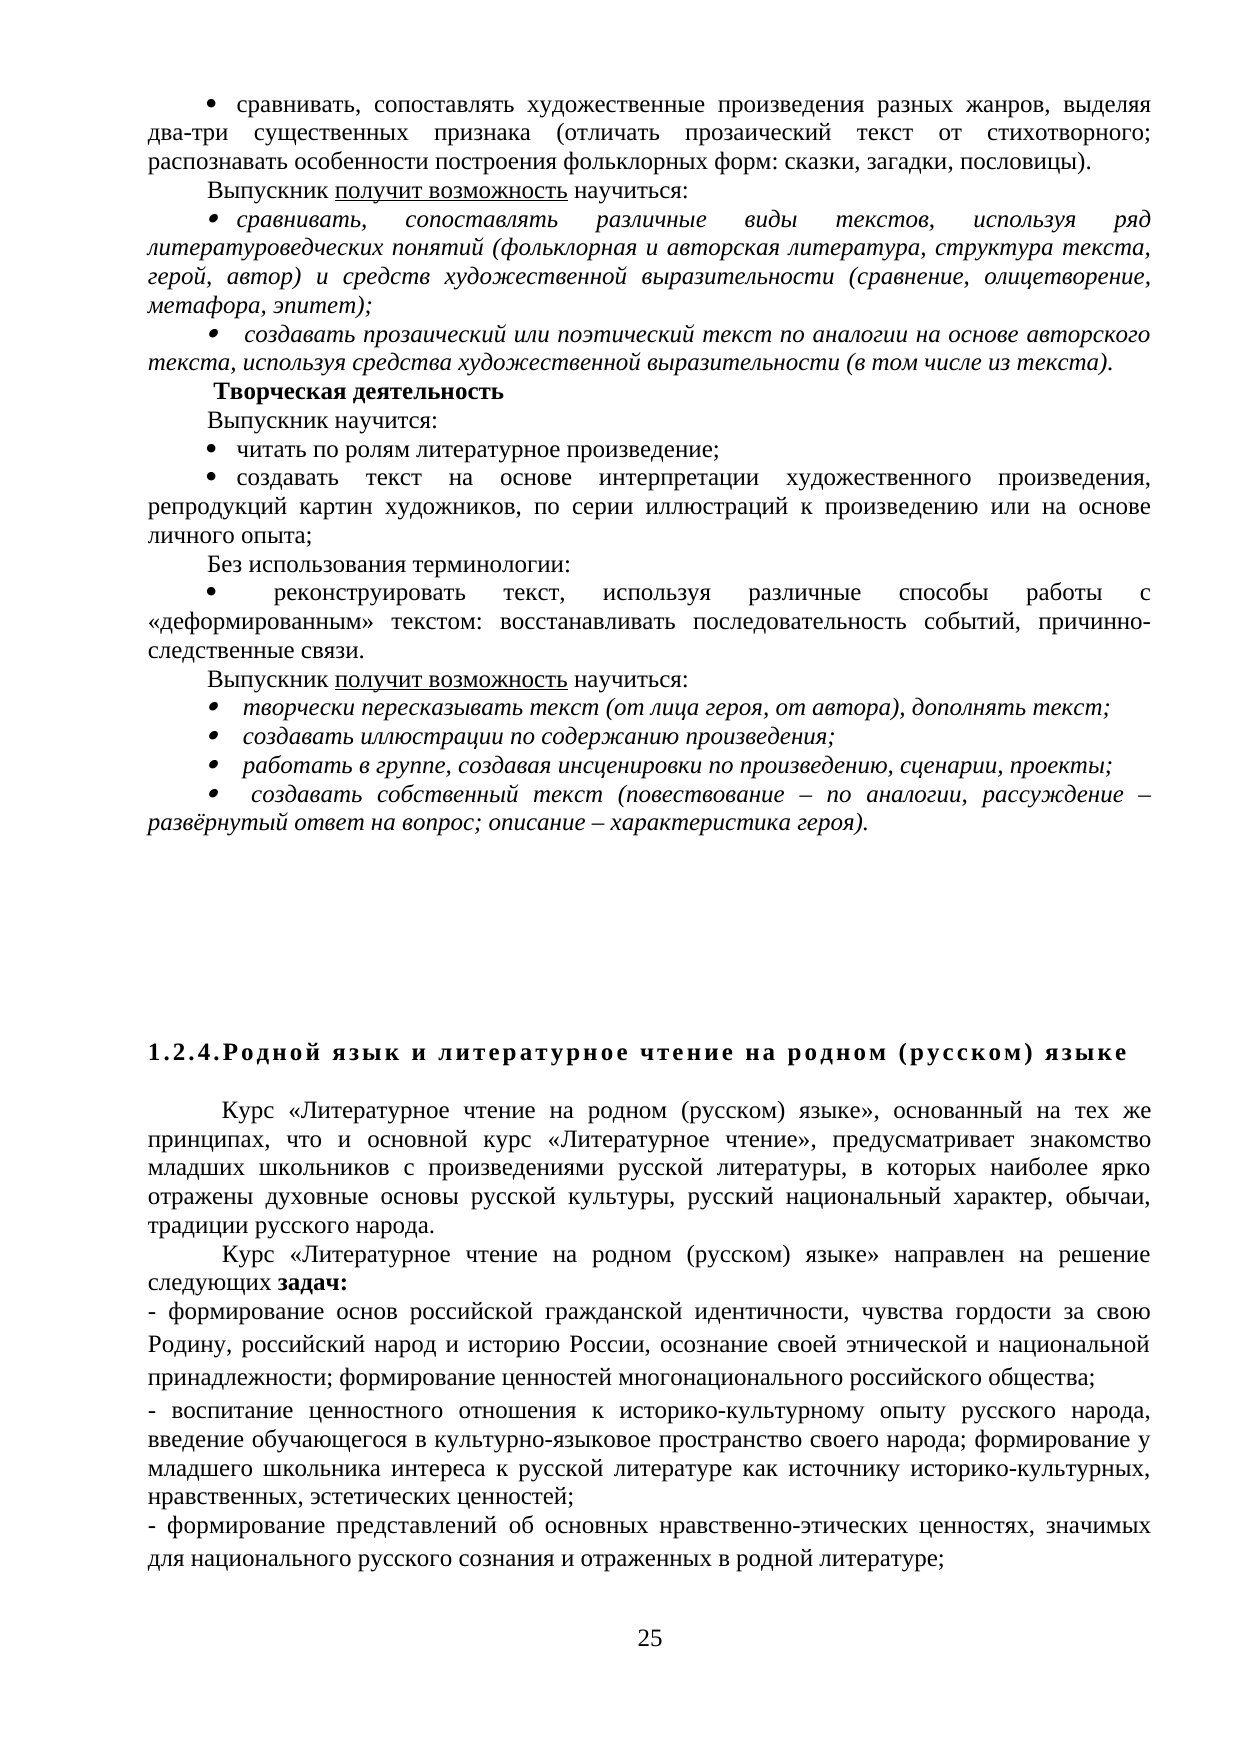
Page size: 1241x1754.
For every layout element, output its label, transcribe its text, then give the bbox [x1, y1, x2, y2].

text - воспитание ценностного отношения к историко-культурному опыту русского народа, введение обучающегося в культурно-языковое пространство своего народа; формирование у младшего школьника интереса к русской литературе как источнику историко-культурных, нравственных, эстетических ценностей; [148, 1395, 1152, 1510]
list создавать собственный текст (повествование – по аналогии, рассуждение – развёрнутый ответ на вопрос; описание – характеристика героя). [148, 779, 1152, 836]
text Выпускник получит возможность научиться: [148, 664, 1152, 692]
list реконструировать текст, используя различные способы работы с «деформированным» текстом: восстанавливать последовательность событий, причинно-следственные связи. [148, 577, 1152, 664]
list читать по ролям литературное произведение; [148, 434, 1152, 462]
list создавать текст на основе интерпретации художественного произведения, репродукций картин художников, по серии иллюстраций к произведению или на основе личного опыта; [148, 462, 1152, 549]
list сравнивать, сопоставлять различные виды текстов, используя ряд литературоведческих понятий (фольклорная и авторская литература, структура текста, герой, автор) и средств художественной выразительности (сравнение, олицетворение, метафора, эпитет); [148, 204, 1152, 319]
text Без использования терминологии: [148, 549, 1152, 577]
text - формирование представлений об основных нравственно-этических ценностях, значимых для национального русского сознания и отраженных в родной литературе; [148, 1510, 1152, 1572]
text - формирование основ российской гражданской идентичности, чувства гордости за свою Родину, российский народ и историю России, осознание своей этнической и национальной принадлежности; формирование ценностей многонационального российского общества; [148, 1296, 1152, 1391]
text Выпускник получит возможность научиться: [148, 175, 1152, 204]
text Выпускник научится: [148, 405, 1152, 434]
list работать в группе, создавая инсценировки по произведению, сценарии, проекты; [148, 750, 1152, 779]
text Курс «Литературное чтение на родном (русском) языке» направлен на решение следующих задач: [148, 1239, 1152, 1296]
list сравнивать, сопоставлять художественные произведения разных жанров, выделяя два-три существенных признака (отличать прозаический текст от стихотворного; распознавать особенности построения фольклорных форм: сказки, загадки, пословицы). [148, 89, 1152, 175]
list создавать иллюстрации по содержанию произведения; [148, 721, 1152, 750]
text Курс «Литературное чтение на родном (русском) языке», основанный на тех же принципах, что и основной курс «Литературное чтение», предусматривает знакомство младших школьников с произведениями русской литературы, в которых наиболее ярко отражены духовные основы русской культуры, русский национальный характер, обычаи, традиции русского народа. [148, 1095, 1152, 1239]
list творчески пересказывать текст (от лица героя, от автора), дополнять текст; [148, 692, 1152, 721]
text 1.2.4.Родной язык и литературное чтение на родном (русском) языке [148, 1037, 1152, 1066]
list создавать прозаический или поэтический текст по аналогии на основе авторского текста, используя средства художественной выразительности (в том числе из текста). [148, 319, 1152, 376]
text Творческая деятельность [148, 376, 1152, 405]
